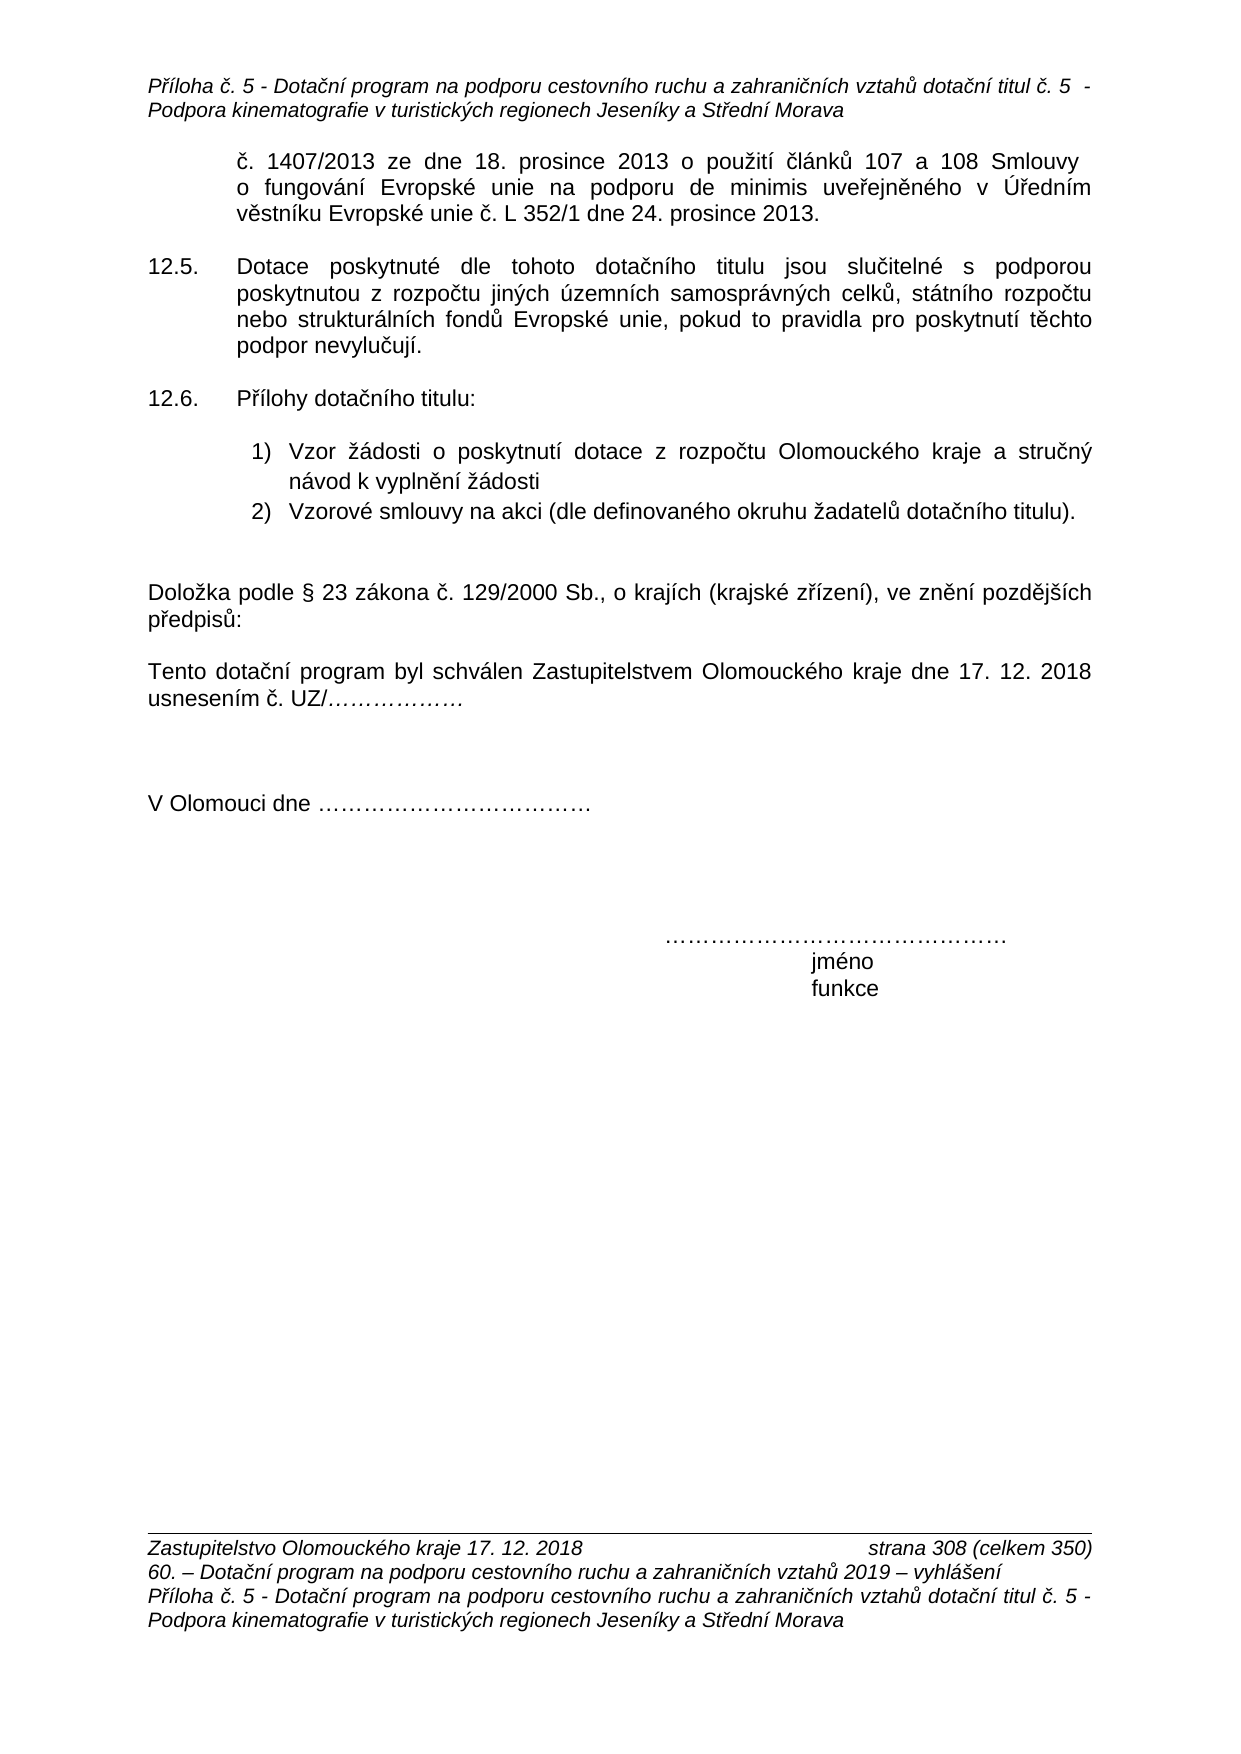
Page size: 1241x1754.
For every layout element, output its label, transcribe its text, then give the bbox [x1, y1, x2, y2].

list Dotace poskytnuté dle tohoto dotačního titulu jsou slučitelné s podporou poskytnutou z rozpočtu jiných územních samosprávných celků, státního rozpočtu nebo strukturálních fondů Evropské unie, pokud to pravidla pro poskytnutí těchto podpor nevylučují. [148, 253, 1092, 358]
text Tento dotační program byl schválen Zastupitelstvem Olomouckého kraje dne 17. 12. 2018 usnesením č. UZ/……………… [148, 658, 1092, 711]
text jméno [148, 948, 1092, 974]
text funkce [148, 974, 1092, 1001]
text Doložka podle § 23 zákona č. 129/2000 Sb., o krajích (krajské zřízení), ve znění pozdějších předpisů: [148, 579, 1092, 632]
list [148, 148, 1092, 227]
list Vzorové smlouvy na akci (dle definovaného okruhu žadatelů dotačního titulu). [251, 498, 1092, 524]
text ……………………………………… [148, 922, 1092, 948]
list Vzor žádosti o poskytnutí dotace z rozpočtu Olomouckého kraje a stručný návod k vyplnění žádosti [251, 438, 1092, 494]
text V Olomouci dne ……………………………… [148, 790, 1092, 816]
list Přílohy dotačního titulu: [148, 385, 1092, 411]
